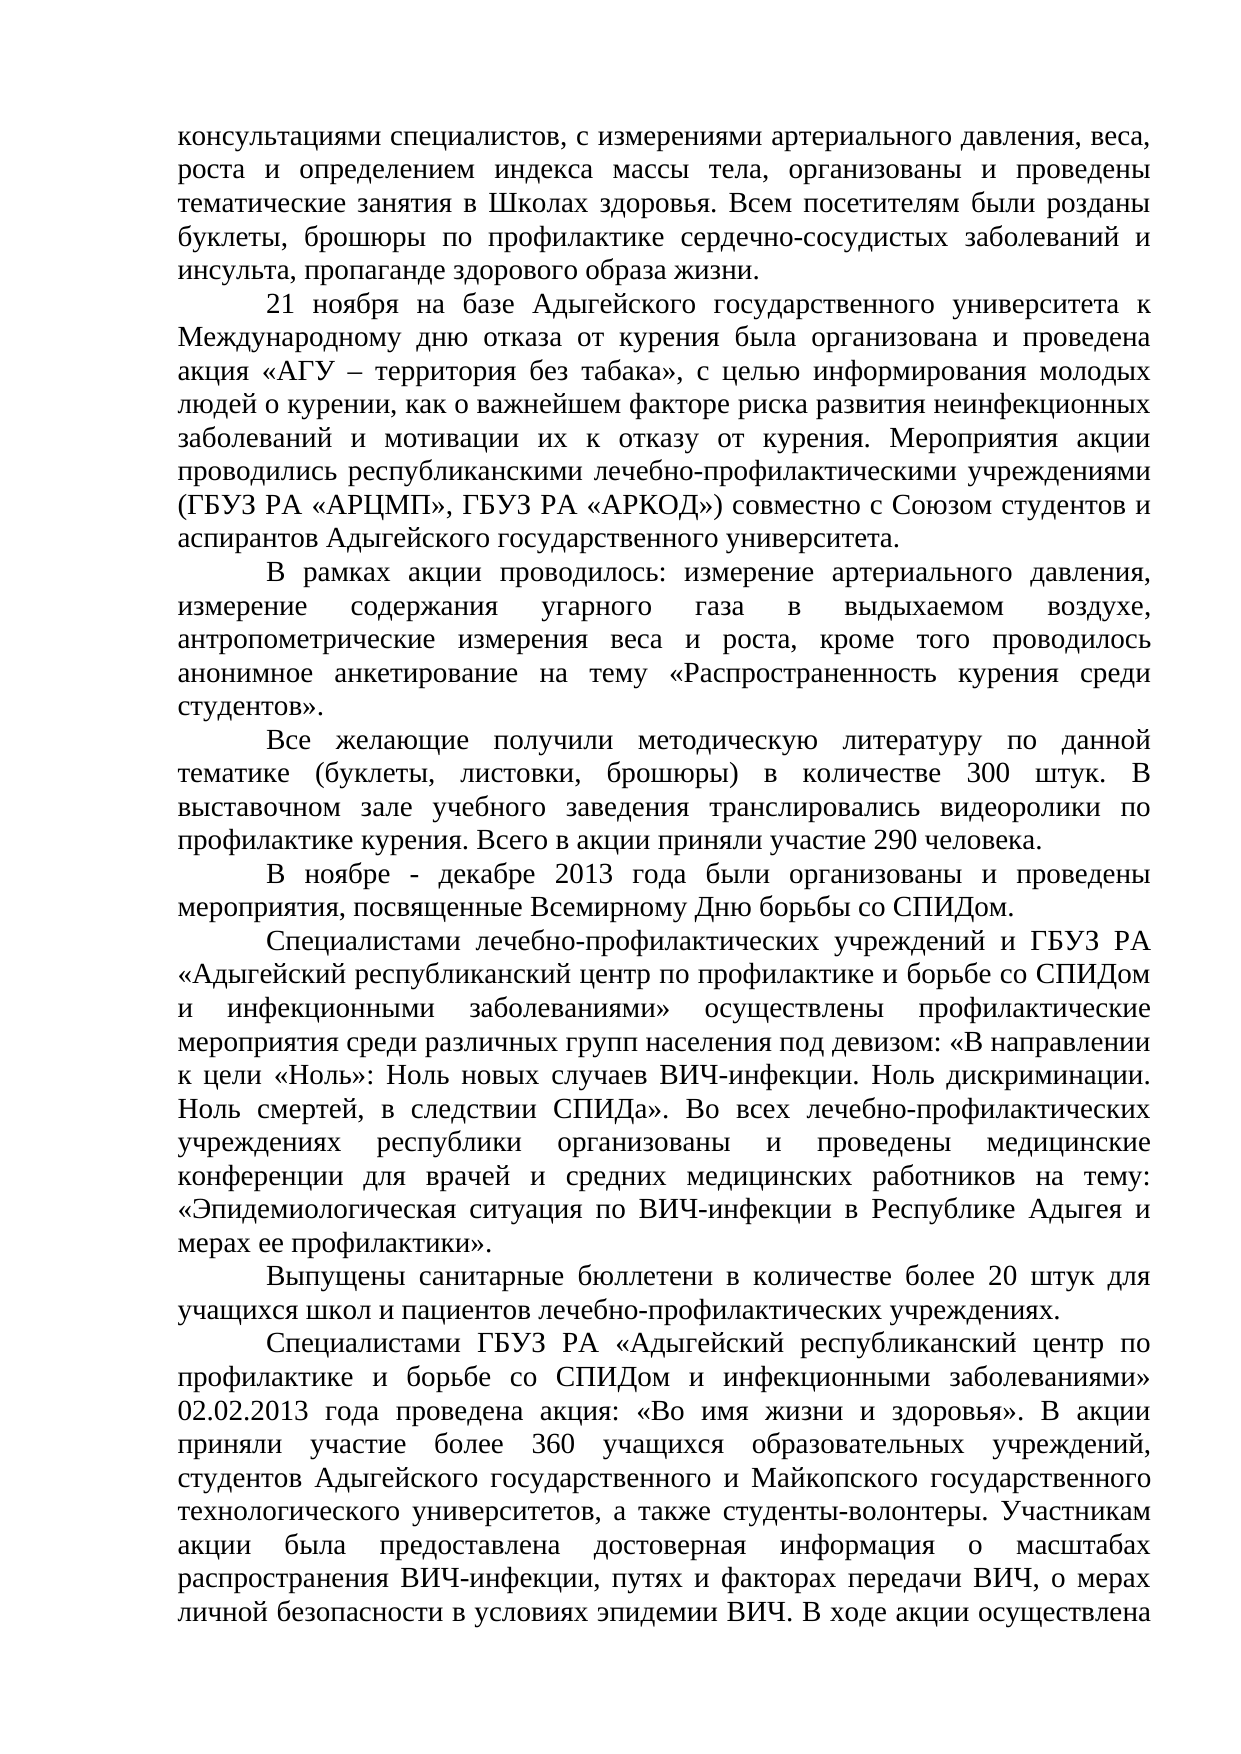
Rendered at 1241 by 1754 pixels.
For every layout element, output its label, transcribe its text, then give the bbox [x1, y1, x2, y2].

text В ноябре - декабре 2013 года были организованы и проведены мероприятия, посвященные Всемирному Дню борьбы со СПИДом. [177, 856, 1152, 923]
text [177, 118, 1152, 286]
text В рамках акции проводилось: измерение артериального давления, измерение содержания угарного газа в выдыхаемом воздухе, антропометрические измерения веса и роста, кроме того проводилось анонимное анкетирование на тему «Распространенность курения среди студентов». [177, 554, 1152, 722]
text 21 ноября на базе Адыгейского государственного университета к Международному дню отказа от курения была организована и проведена акция «АГУ – территория без табака», с целью информирования молодых людей о курении, как о важнейшем факторе риска развития неинфекционных заболеваний и мотивации их к отказу от курения. Мероприятия акции проводились республиканскими лечебно-профилактическими учреждениями (ГБУЗ РА «АРЦМП», ГБУЗ РА «АРКОД») совместно с Союзом студентов и аспирантов Адыгейского государственного университета. [177, 286, 1152, 554]
text Выпущены санитарные бюллетени в количестве более 20 штук для учащихся школ и пациентов лечебно-профилактических учреждениях. [177, 1258, 1152, 1326]
text Специалистами лечебно-профилактических учреждений и ГБУЗ РА «Адыгейский республиканский центр по профилактике и борьбе со СПИДом и инфекционными заболеваниями» осуществлены профилактические мероприятия среди различных групп населения под девизом: «В направлении к цели «Ноль»: Ноль новых случаев ВИЧ-инфекции. Ноль дискриминации. Ноль смертей, в следствии СПИДа». Во всех лечебно-профилактических учреждениях республики организованы и проведены медицинские конференции для врачей и средних медицинских работников на тему: «Эпидемиологическая ситуация по ВИЧ-инфекции в Республике Адыгея и мерах ее профилактики». [177, 923, 1152, 1258]
text Все желающие получили методическую литературу по данной тематике (буклеты, листовки, брошюры) в количестве 300 штук. В выставочном зале учебного заведения транслировались видеоролики по профилактике курения. Всего в акции приняли участие 290 человека. [177, 722, 1152, 856]
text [177, 1326, 1152, 1627]
